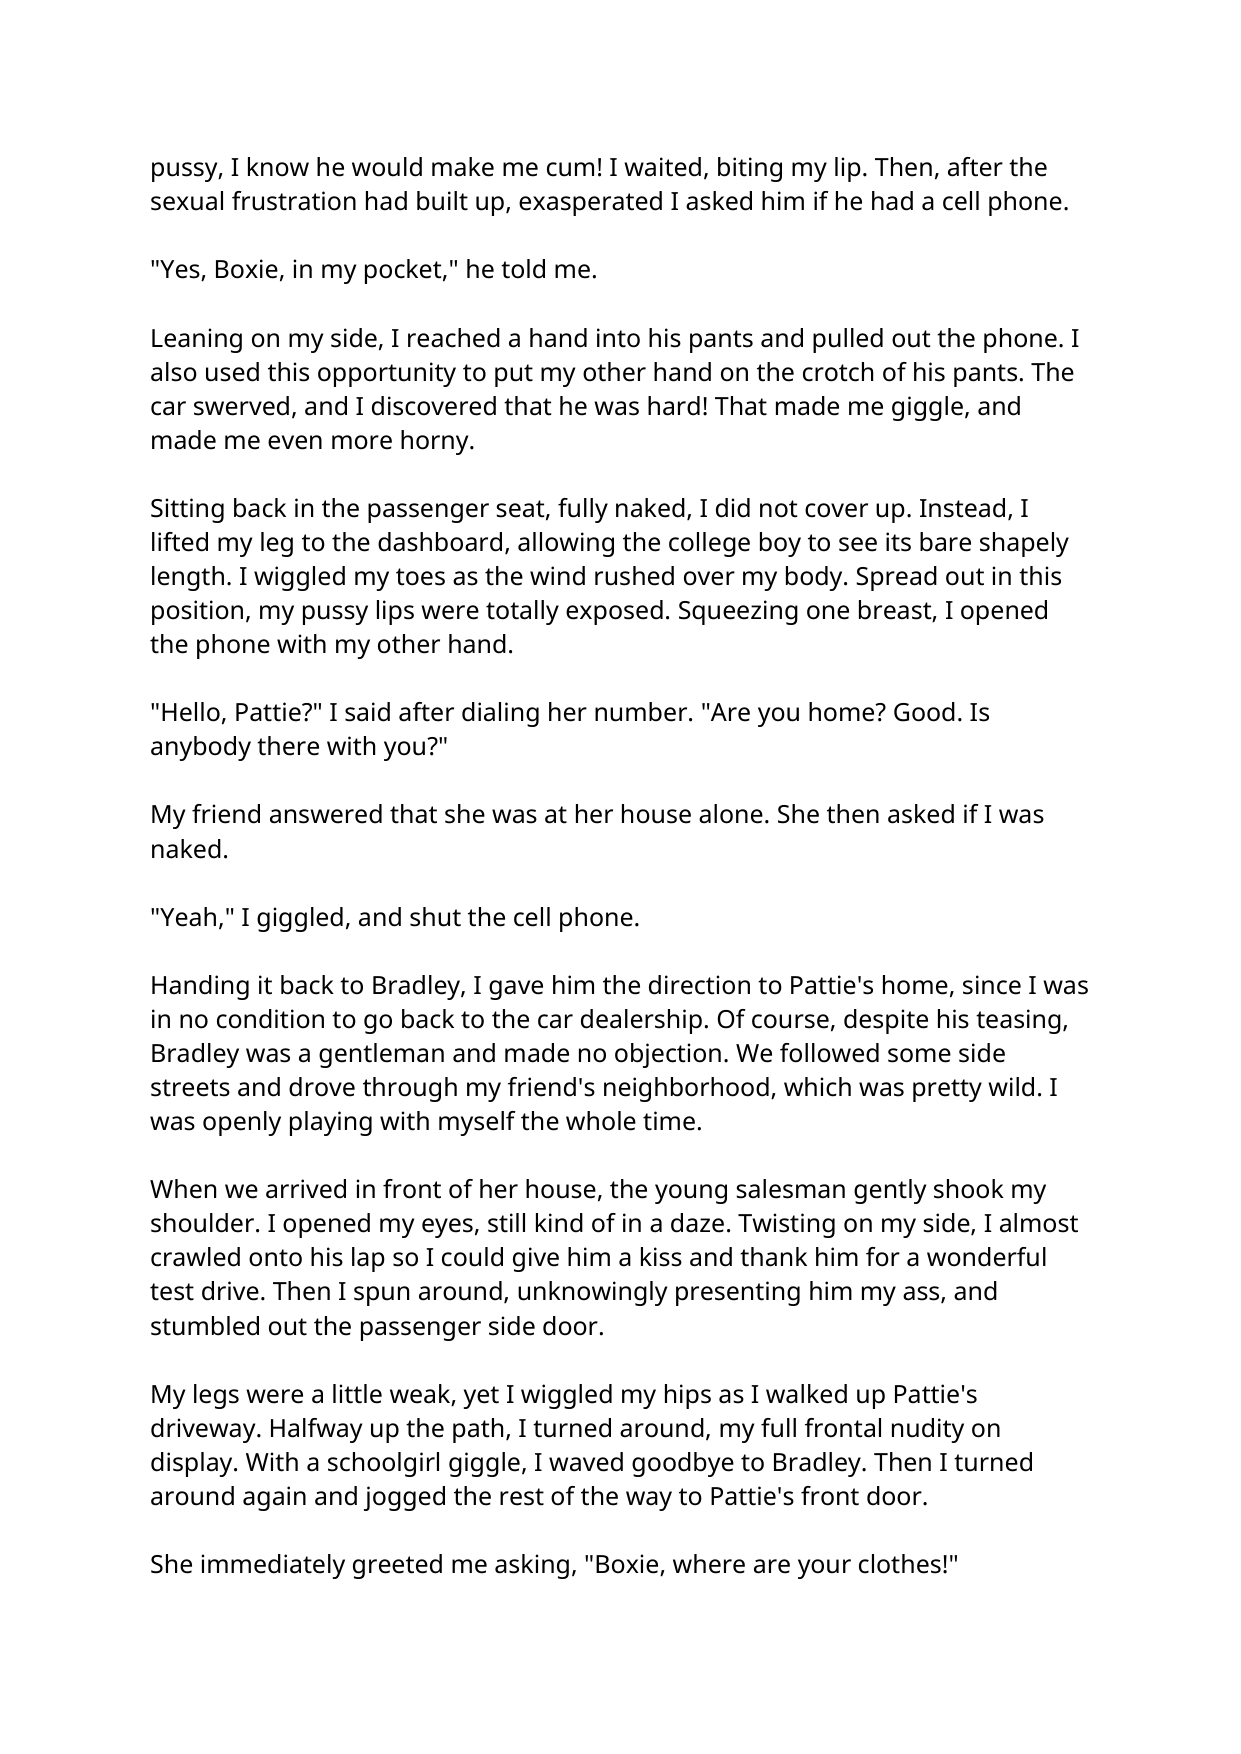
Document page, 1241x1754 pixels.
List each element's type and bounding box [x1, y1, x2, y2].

text [150, 150, 1090, 1581]
